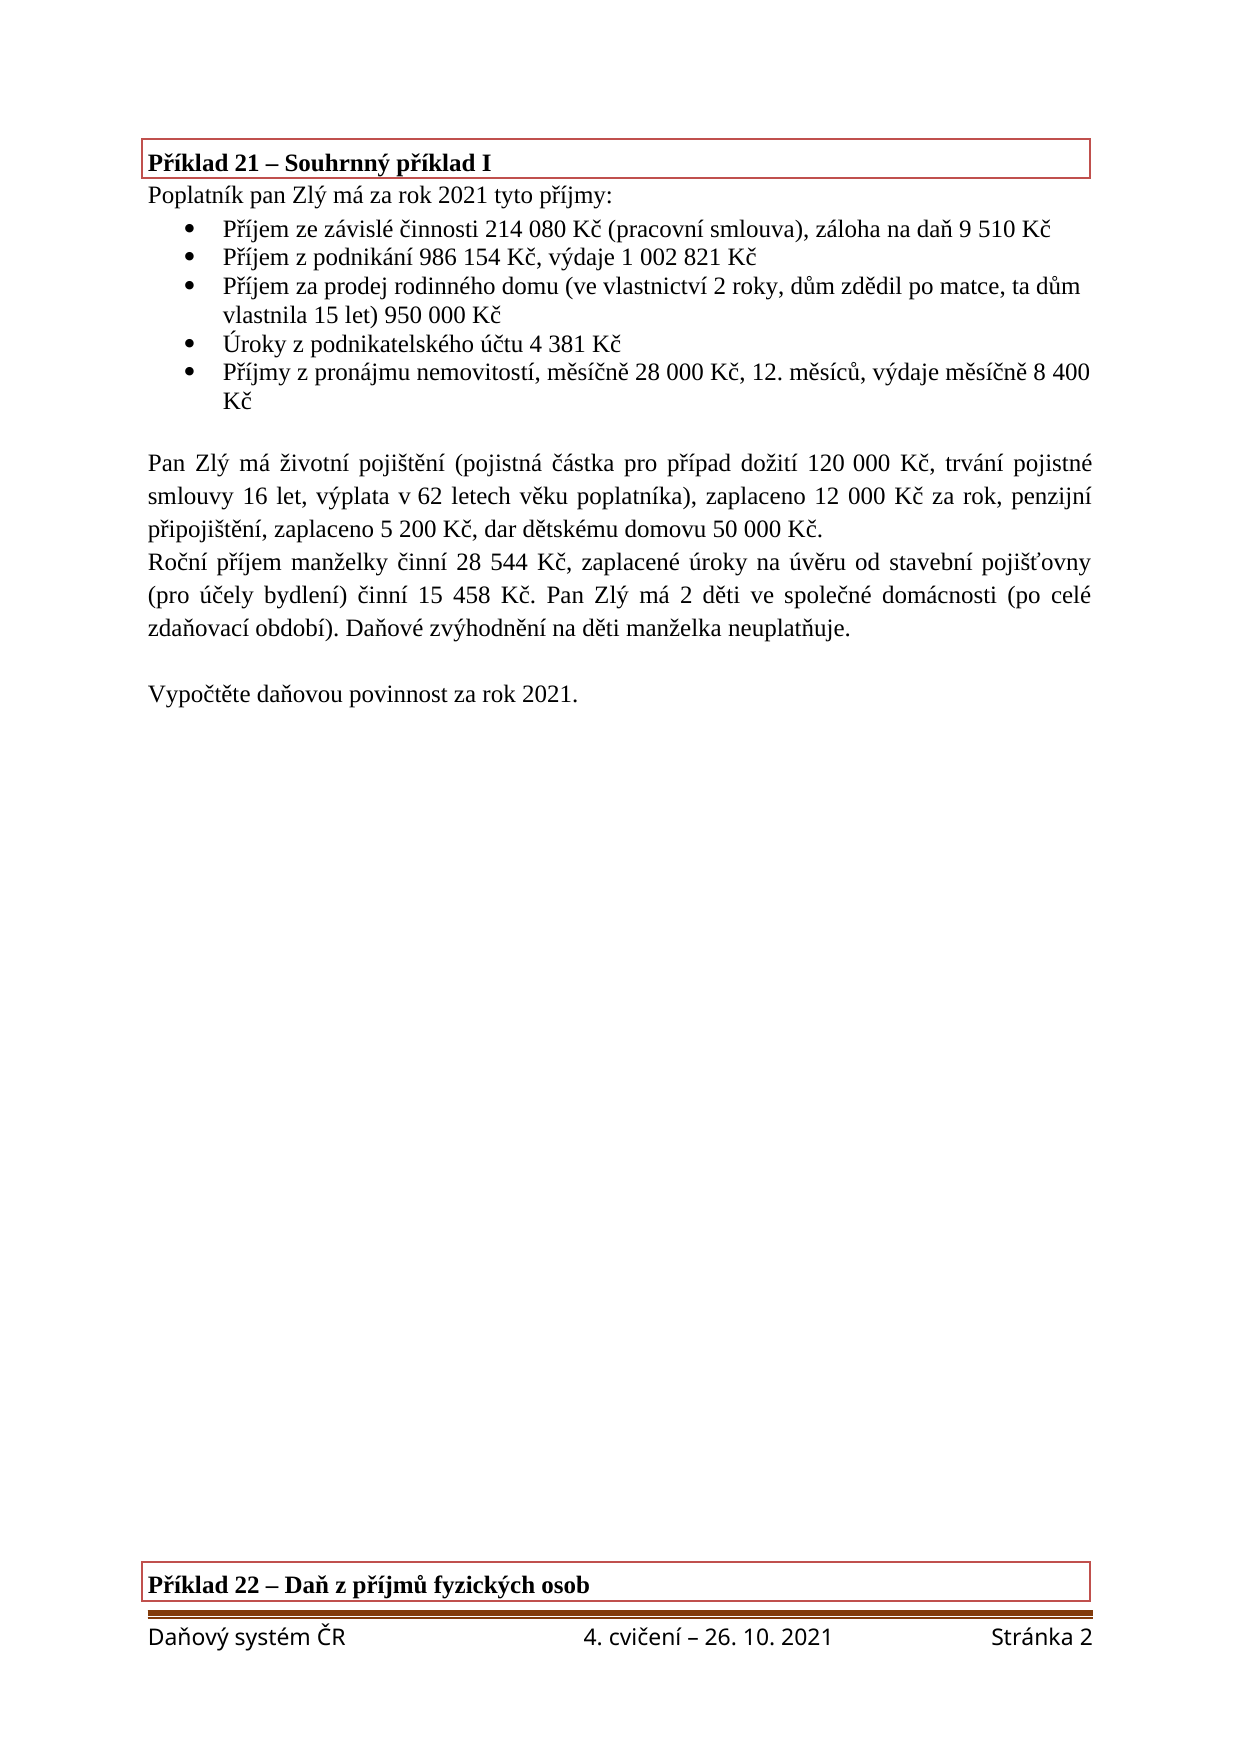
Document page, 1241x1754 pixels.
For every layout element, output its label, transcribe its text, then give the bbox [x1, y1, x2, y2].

text Vypočtěte daňovou povinnost za rok 2021. [148, 679, 1093, 708]
text Příklad 22 – Daň z příjmů fyzických osob [148, 1571, 1089, 1599]
list Příjmy z pronájmu nemovitostí, měsíčně 28 000 Kč, 12. měsíců, výdaje měsíčně 8 400 Kč [185, 357, 1093, 415]
text Pan Zlý má životní pojištění (pojistná částka pro případ dožití 120 000 Kč, trvání pojistné smlouvy 16 let, výplata v 62 letech věku poplatníka), zaplaceno 12 000 Kč za rok, penzijní připojištění, zaplaceno 5 200 Kč, dar dětskému domovu 50 000 Kč. [148, 448, 1093, 543]
list Příjem z podnikání 986 154 Kč, výdaje 1 002 821 Kč [185, 242, 1093, 271]
list Úroky z podnikatelského účtu 4 381 Kč [185, 329, 1093, 357]
list Příjem ze závislé činnosti 214 080 Kč (pracovní smlouva), záloha na daň 9 510 Kč [185, 214, 1093, 242]
list Příjem za prodej rodinného domu (ve vlastnictví 2 roky, dům zdědil po matce, ta dům vlastnila 15 let) 950 000 Kč [185, 271, 1093, 329]
text Příklad 21 – Souhrnný příklad I [148, 148, 1089, 176]
text Roční příjem manželky činní 28 544 Kč, zaplacené úroky na úvěru od stavební pojišťovny (pro účely bydlení) činní 15 458 Kč. Pan Zlý má 2 děti ve společné domácnosti (po celé zdaňovací období). Daňové zvýhodnění na děti manželka neuplatňuje. [148, 547, 1093, 642]
text Poplatník pan Zlý má za rok 2021 tyto příjmy: [148, 181, 1093, 209]
